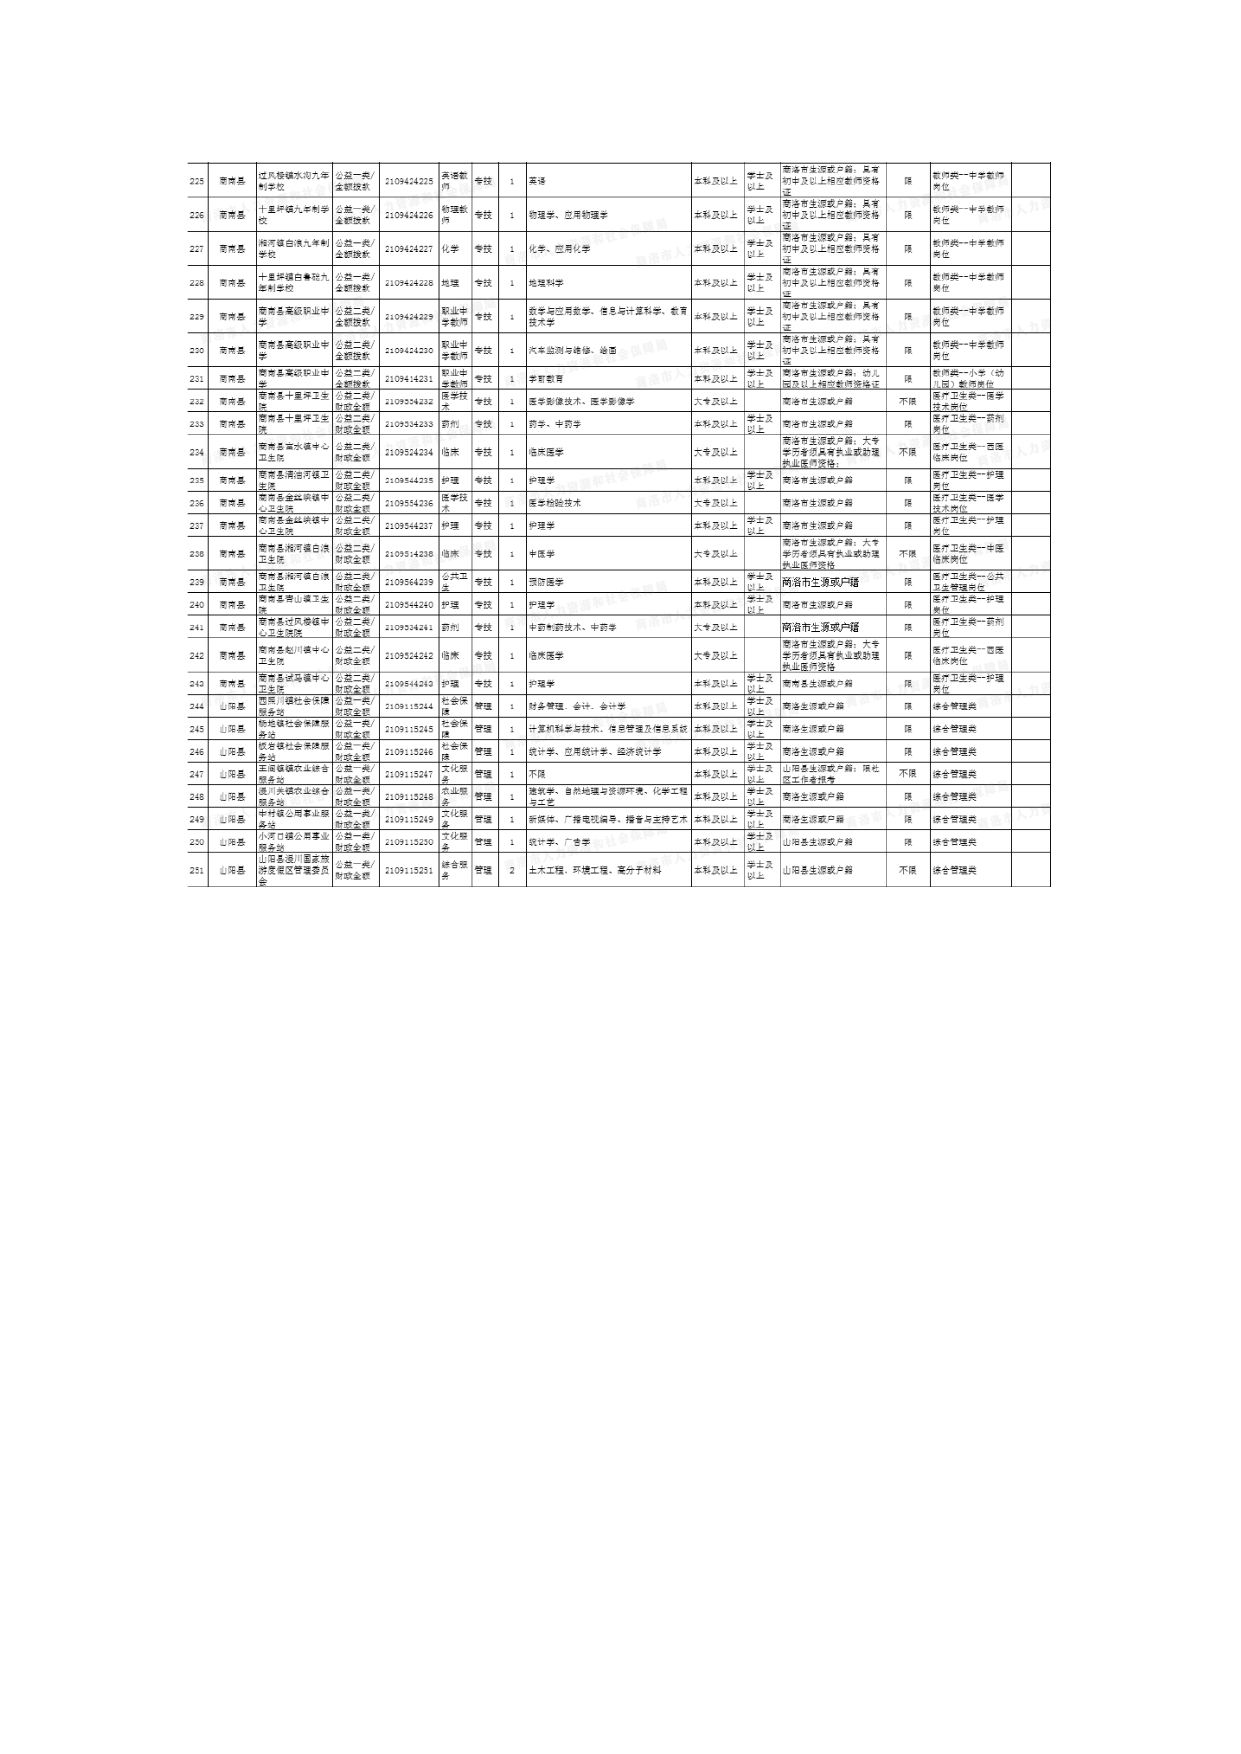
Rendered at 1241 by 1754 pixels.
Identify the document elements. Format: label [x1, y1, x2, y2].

picture [187, 162, 1053, 887]
